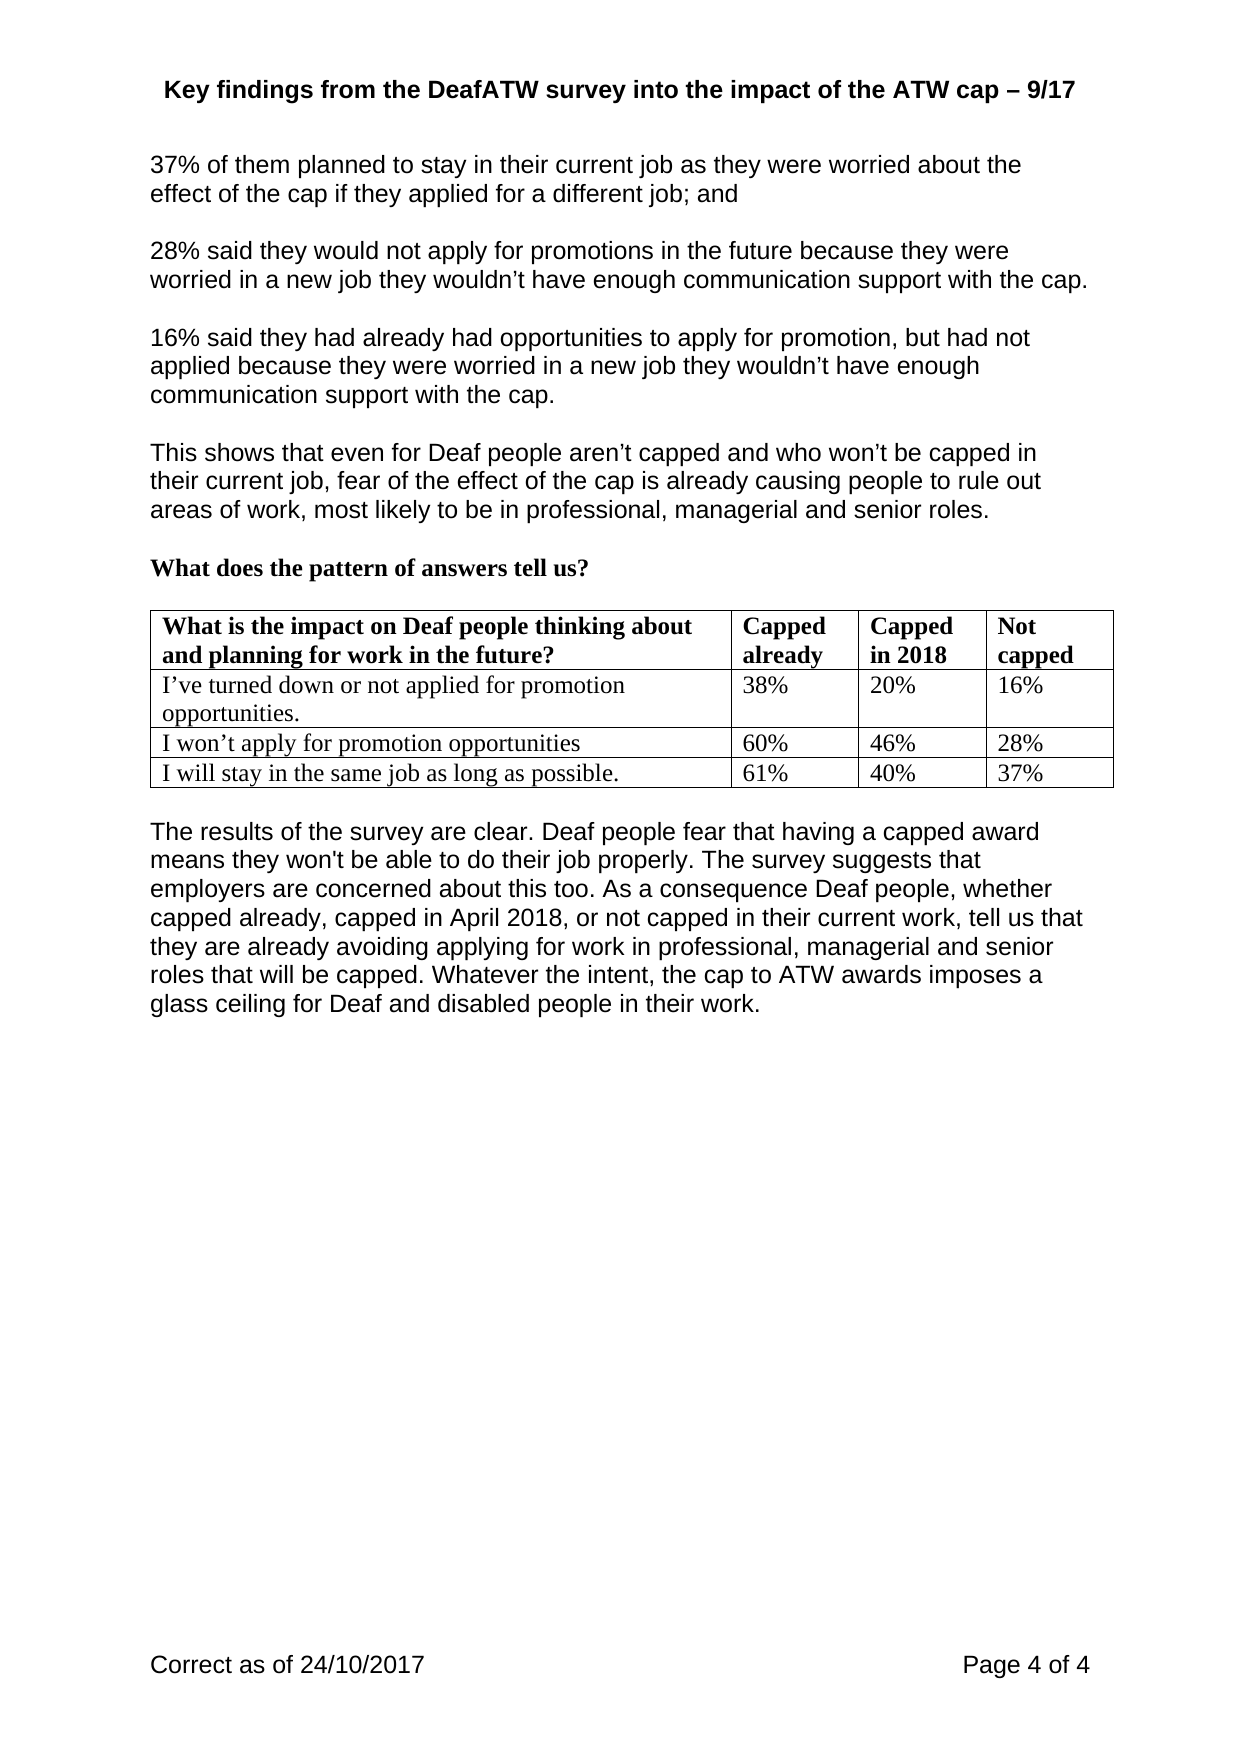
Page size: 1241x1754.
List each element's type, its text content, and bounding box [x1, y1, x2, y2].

table_cell I won’t apply for promotion opportunities [151, 728, 731, 757]
text What does the pattern of answers tell us? [150, 553, 1090, 581]
table_cell I will stay in the same job as long as possible. [151, 758, 731, 787]
table_cell 37% [987, 758, 1113, 787]
table_cell 38% [732, 670, 858, 727]
text This shows that even for Deaf people aren’t capped and who won’t be capped in their current job, fear of the effect of the cap is already causing people to rule out areas of work, most likely to be in professional, managerial and senior roles. [150, 437, 1090, 524]
table_cell 46% [859, 728, 986, 757]
table_cell 40% [859, 758, 986, 787]
text 16% said they had already had opportunities to apply for promotion, but had not applied because they were worried in a new job they wouldn’t have enough communication support with the cap. [150, 322, 1090, 409]
table_header What is the impact on Deaf people thinking about and planning for work in the future? [151, 611, 731, 669]
text 37% of them planned to stay in their current job as they were worried about the effect of the cap if they applied for a different job; and [150, 150, 1090, 207]
table_header Capped already [732, 611, 858, 669]
table_cell 16% [987, 670, 1113, 727]
text 28% said they would not apply for promotions in the future because they were worried in a new job they wouldn’t have enough communication support with the cap. [150, 236, 1090, 294]
table_cell 20% [859, 670, 986, 727]
table_cell 28% [987, 728, 1113, 757]
table_cell 60% [732, 728, 858, 757]
table_header Not capped [987, 611, 1113, 669]
table_cell 61% [732, 758, 858, 787]
text The results of the survey are clear. Deaf people fear that having a capped award means they won't be able to do their job properly. The survey suggests that employers are concerned about this too. As a consequence Deaf people, whether capped already, capped in April 2018, or not capped in their current work, tell us that they are already avoiding applying for work in professional, managerial and senior roles that will be capped. Whatever the intent, the cap to ATW awards imposes a glass ceiling for Deaf and disabled people in their work. [150, 817, 1090, 1018]
table_header Capped in 2018 [859, 611, 986, 669]
table_cell I’ve turned down or not applied for promotion opportunities. [151, 670, 731, 727]
